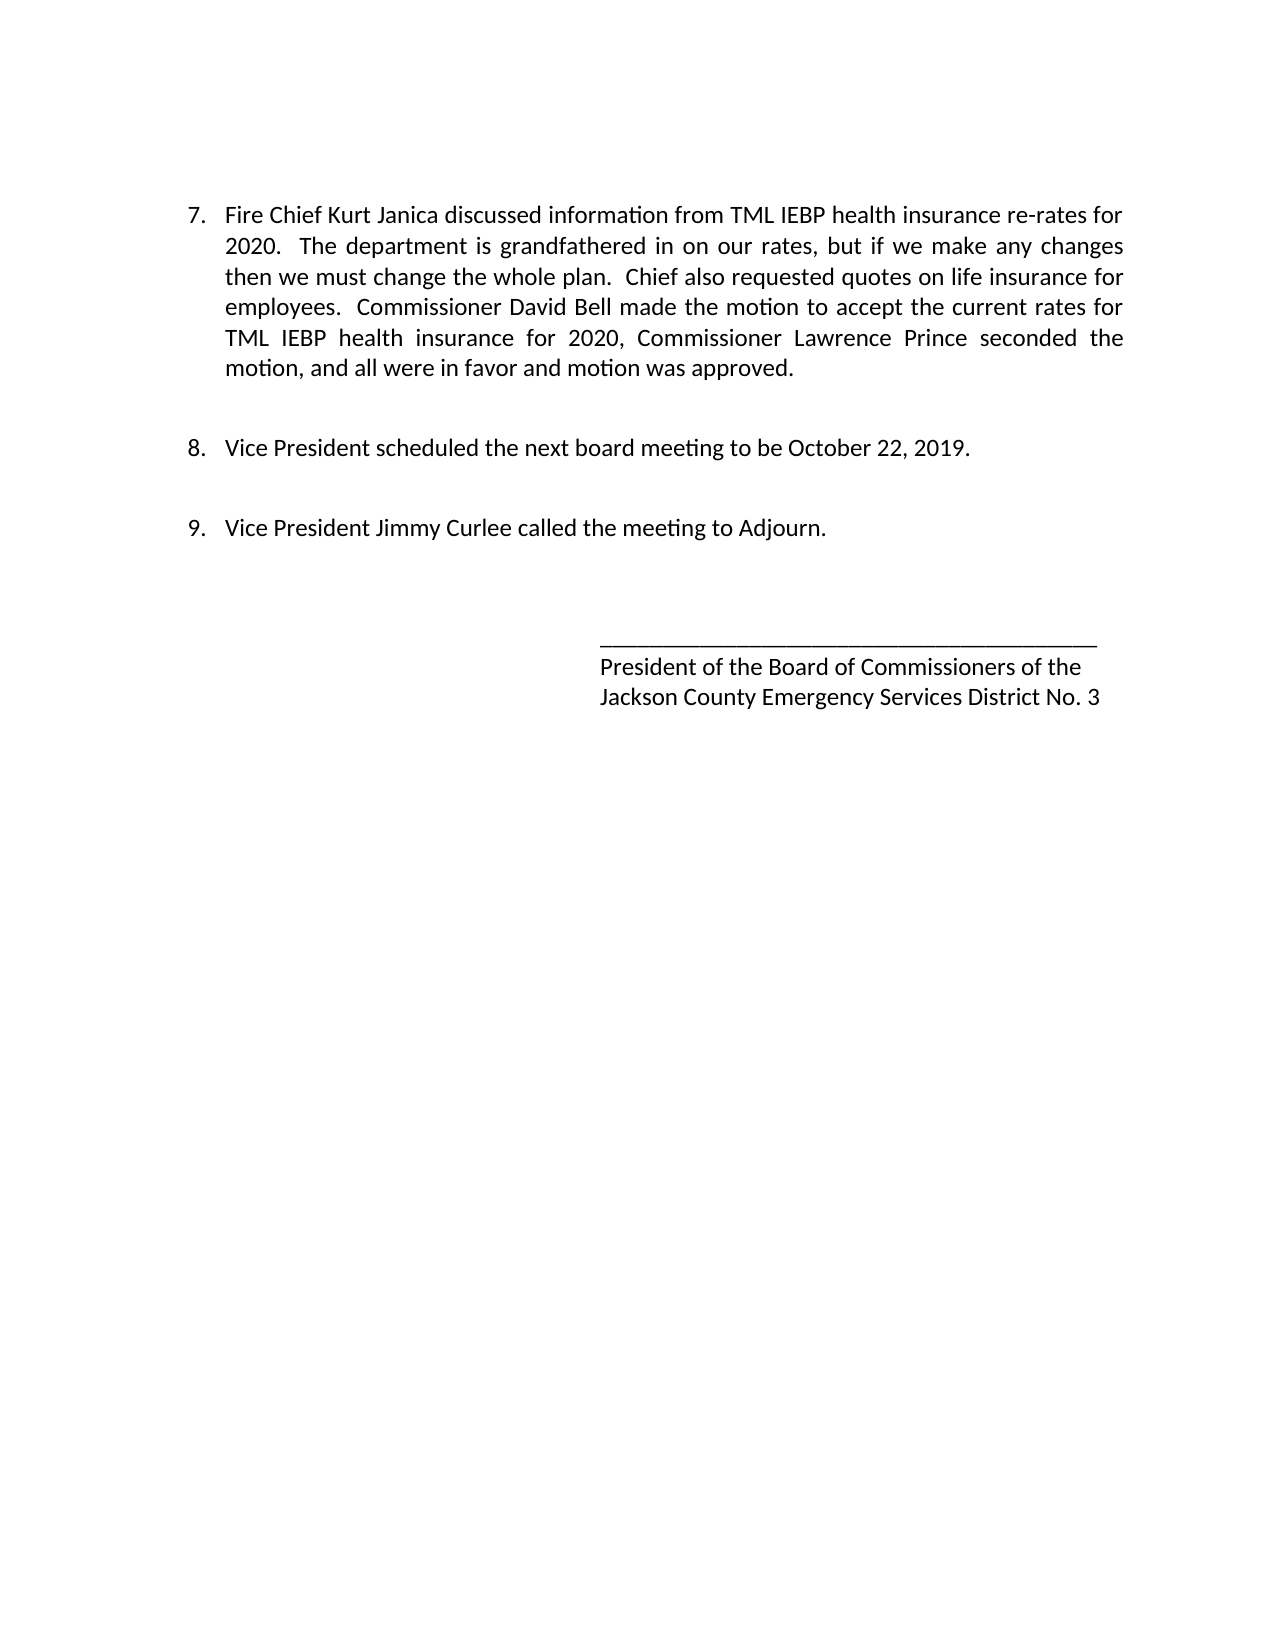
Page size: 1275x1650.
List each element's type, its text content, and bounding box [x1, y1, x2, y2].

text Jackson County Emergency Services District No. 3 [150, 682, 1125, 712]
text ________________________________________ [525, 621, 1125, 651]
text President of the Board of Commissioners of the [150, 651, 1125, 682]
list Vice President scheduled the next board meeting to be October 22, 2019. [187, 432, 1125, 463]
list Vice President Jimmy Curlee called the meeting to Adjourn. [187, 512, 1125, 543]
list Fire Chief Kurt Janica discussed information from TML IEBP health insurance re-rates for 2020. The department is grandfathered in on our rates, but if we make any changes then we must change the whole plan. Chief also requested quotes on life insurance for employees. Commissioner David Bell made the motion to accept the current rates for TML IEBP health insurance for 2020, Commissioner Lawrence Prince seconded the motion, and all were in favor and motion was approved. [187, 199, 1125, 383]
